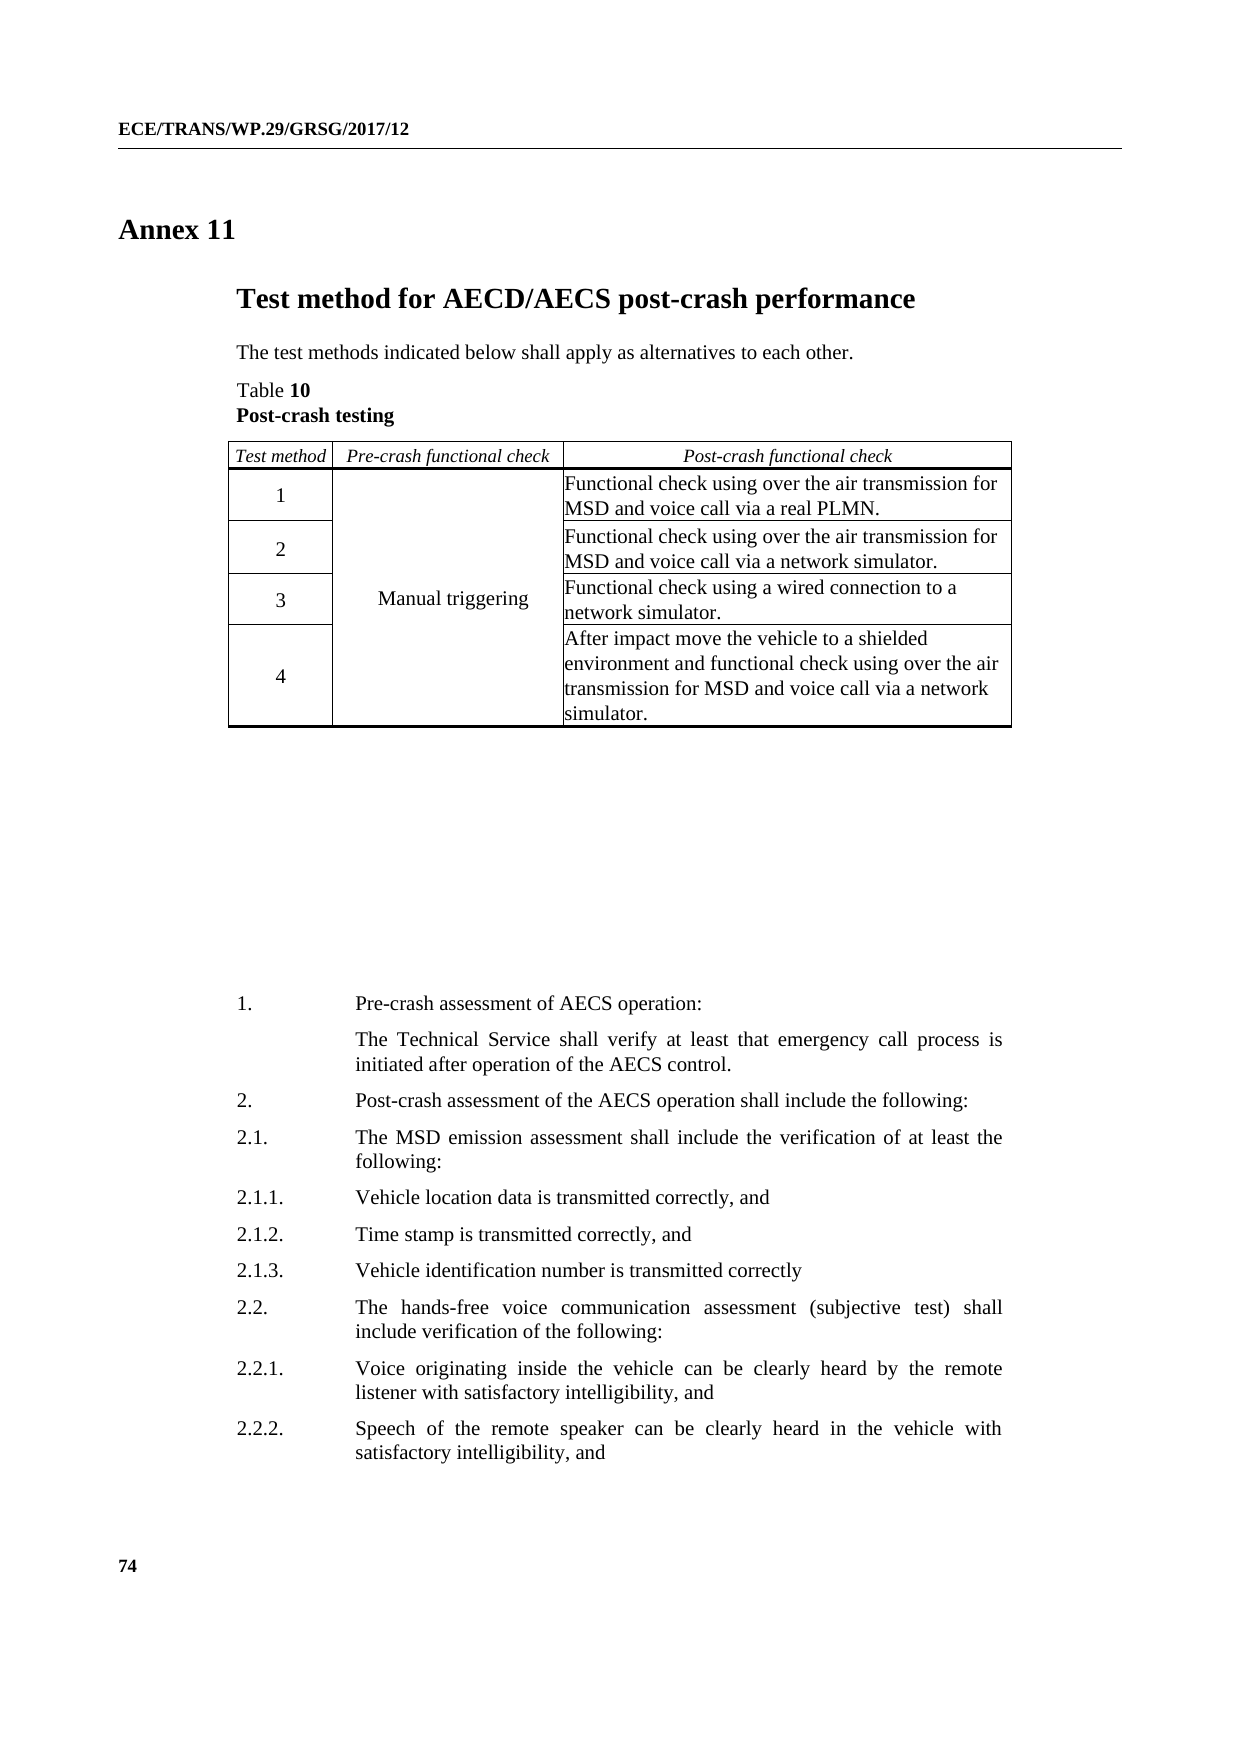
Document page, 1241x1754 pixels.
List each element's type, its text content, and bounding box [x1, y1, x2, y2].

table_header Pre-crash functional check [333, 442, 563, 467]
text Post-crash testing [236, 402, 1004, 427]
text 2. Post-crash assessment of the AECS operation shall include the following: [237, 1088, 1003, 1112]
text 2.2.2. Speech of the remote speaker can be clearly heard in the vehicle with satisfactory intelligibility, and [237, 1416, 1003, 1464]
table_cell Functional check using over the air transmission for MSD and voice call via a network simulator. [564, 521, 1011, 573]
table_cell 3 [229, 574, 332, 624]
text 2.2. The hands-free voice communication assessment (subjective test) shall include verification of the following: [237, 1295, 1003, 1343]
text 2.1. The MSD emission assessment shall include the verification of at least the following: [237, 1124, 1003, 1173]
text 2.1.1. Vehicle location data is transmitted correctly, and [237, 1185, 1003, 1209]
text 2.1.3. Vehicle identification number is transmitted correctly [237, 1258, 1003, 1282]
table_cell 1 [229, 470, 332, 520]
text The test methods indicated below shall apply as alternatives to each other. [236, 340, 1004, 365]
table_cell Functional check using over the air transmission for MSD and voice call via a real PLMN. [564, 470, 1011, 520]
text 2.2.1. Voice originating inside the vehicle can be clearly heard by the remote listener with satisfactory intelligibility, and [237, 1356, 1003, 1404]
table_header Test method [229, 442, 332, 467]
text Table 10 [237, 377, 1003, 402]
table_cell Functional check using a wired connection to a network simulator. [564, 574, 1011, 624]
table_header Post-crash functional check [564, 442, 1011, 467]
table_cell Manual triggering [333, 470, 563, 725]
text Annex 11 [118, 215, 1004, 246]
table_cell 4 [229, 625, 332, 725]
text 1. Pre-crash assessment of AECS operation: [237, 991, 1003, 1015]
text Test method for AECD/AECS post-crash performance [118, 283, 1004, 315]
table_cell After impact move the vehicle to a shielded environment and functional check using over the air transmission for MSD and voice call via a network simulator. [564, 625, 1011, 725]
text 2.1.2. Time stamp is transmitted correctly, and [237, 1222, 1003, 1246]
table_cell 2 [229, 521, 332, 573]
text The Technical Service shall verify at least that emergency call process is initiated after operation of the AECS control. [237, 1027, 1003, 1076]
